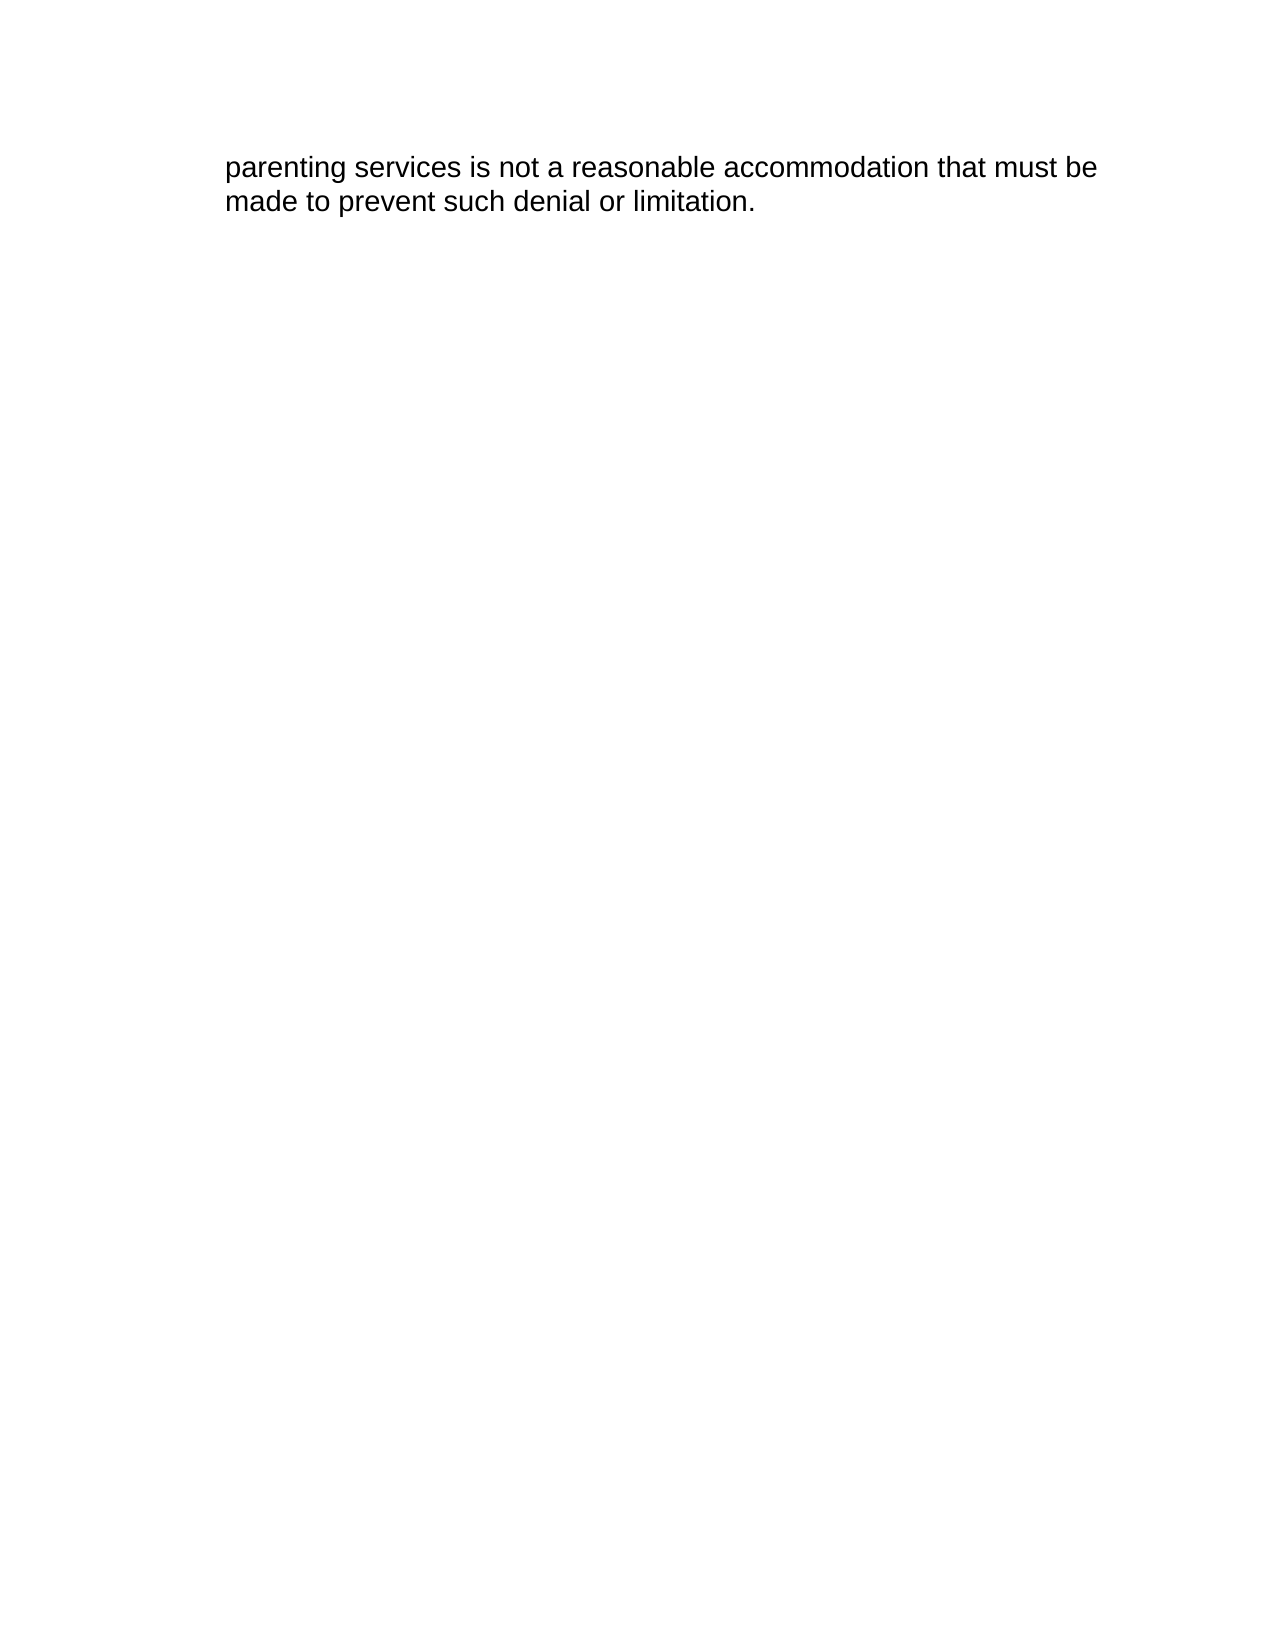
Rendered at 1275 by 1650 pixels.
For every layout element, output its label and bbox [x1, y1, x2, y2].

list [187, 150, 1125, 217]
